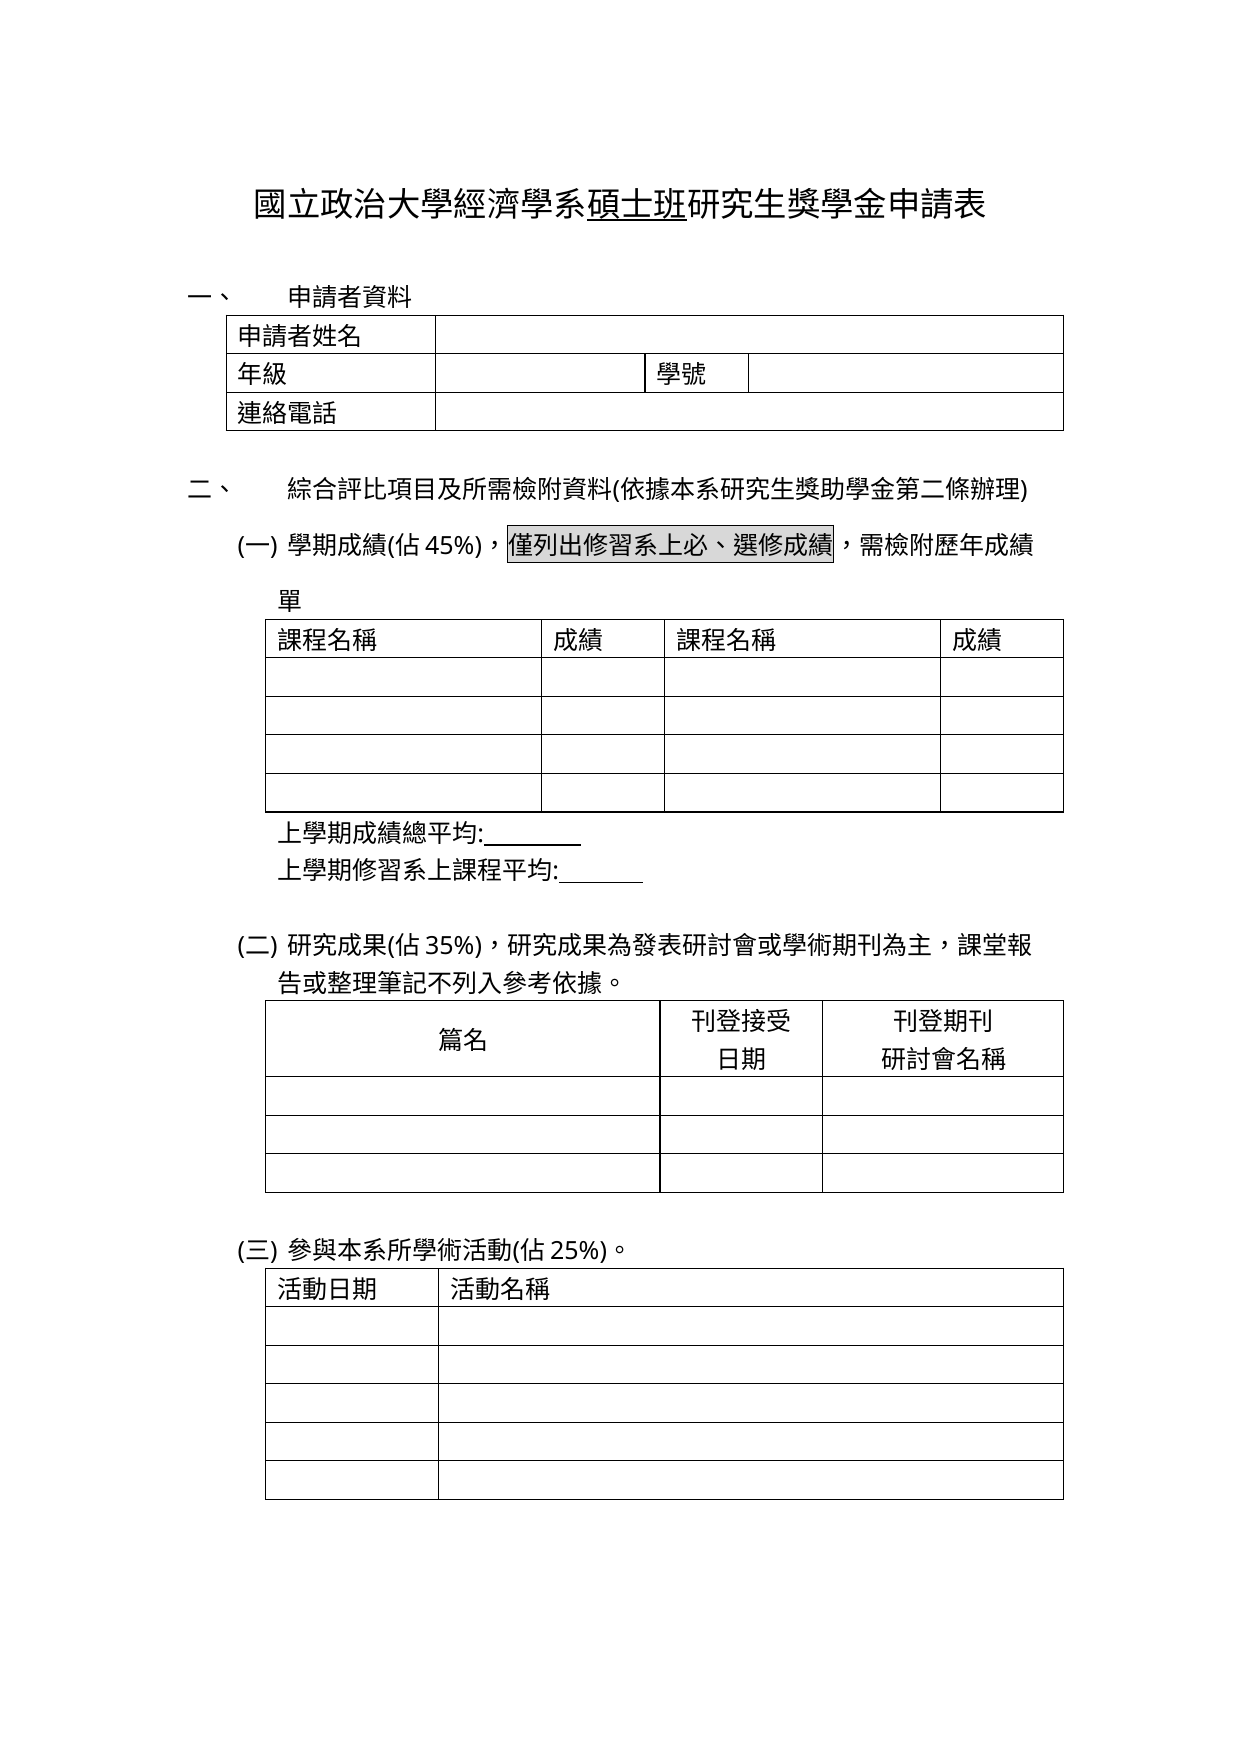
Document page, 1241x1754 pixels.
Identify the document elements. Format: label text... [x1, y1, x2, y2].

table_cell [941, 735, 1063, 773]
list 上學期修習系上課程平均: [277, 850, 1053, 887]
table_cell [266, 697, 541, 734]
table_header 課程名稱 [266, 620, 541, 657]
table_cell [266, 1384, 438, 1422]
table_cell [661, 1077, 822, 1114]
table_cell [266, 1346, 438, 1383]
table_header [436, 316, 1063, 353]
table_header 成績 [542, 620, 664, 657]
table_cell [542, 735, 664, 773]
table_header 活動日期 [266, 1269, 438, 1306]
table_header 活動名稱 [439, 1269, 1063, 1306]
table_cell [661, 1154, 822, 1192]
table_cell [665, 697, 940, 734]
table_cell [436, 393, 1063, 430]
table_cell [266, 1077, 659, 1114]
table_cell [266, 735, 541, 773]
table_cell [749, 354, 1063, 392]
table_header 刊登接受 日期 [661, 1001, 822, 1076]
list 學期成績(佔45%)，僅列出修習系上必、選修成績，需檢附歷年成績單 [237, 506, 1053, 619]
table_cell [661, 1116, 822, 1153]
table_header 成績 [941, 620, 1063, 657]
table_cell [439, 1423, 1063, 1460]
table_cell 連絡電話 [227, 393, 435, 430]
list 上學期成績總平均: [277, 813, 1053, 850]
table_cell [439, 1346, 1063, 1383]
list 申請者資料 [187, 277, 1053, 314]
table_cell [266, 1307, 438, 1345]
table_cell [266, 1116, 659, 1153]
table_cell [266, 1154, 659, 1192]
list 參與本系所學術活動(佔25%)。 [237, 1230, 1053, 1268]
table_header 刊登期刊 研討會名稱 [823, 1001, 1063, 1076]
table_cell 學號 [646, 354, 748, 392]
table_cell [941, 774, 1063, 811]
table_cell [439, 1384, 1063, 1422]
table_cell [436, 354, 644, 392]
table_cell [542, 774, 664, 811]
table_cell [542, 697, 664, 734]
table_cell [823, 1154, 1063, 1192]
table_cell [439, 1461, 1063, 1499]
table_cell [941, 658, 1063, 696]
table_cell [266, 1423, 438, 1460]
list 綜合評比項目及所需檢附資料(依據本系研究生獎助學金第二條辦理) [187, 469, 1053, 506]
table_cell [665, 774, 940, 811]
table_cell [266, 1461, 438, 1499]
table_cell [665, 735, 940, 773]
table_cell [542, 658, 664, 696]
table_header 篇名 [266, 1001, 659, 1076]
table_cell [823, 1077, 1063, 1114]
table_cell [266, 658, 541, 696]
table_cell [439, 1307, 1063, 1345]
table_cell [665, 658, 940, 696]
text 國立政治大學經濟學系碩士班研究生獎學金申請表 [187, 164, 1053, 239]
table_header 申請者姓名 [227, 316, 435, 353]
table_header 課程名稱 [665, 620, 940, 657]
table_cell [266, 774, 541, 811]
table_cell 年級 [227, 354, 435, 392]
table_cell [823, 1116, 1063, 1153]
table_cell [941, 697, 1063, 734]
list 研究成果(佔35%)，研究成果為發表研討會或學術期刊為主，課堂報告或整理筆記不列入參考依據。 [237, 925, 1053, 1000]
